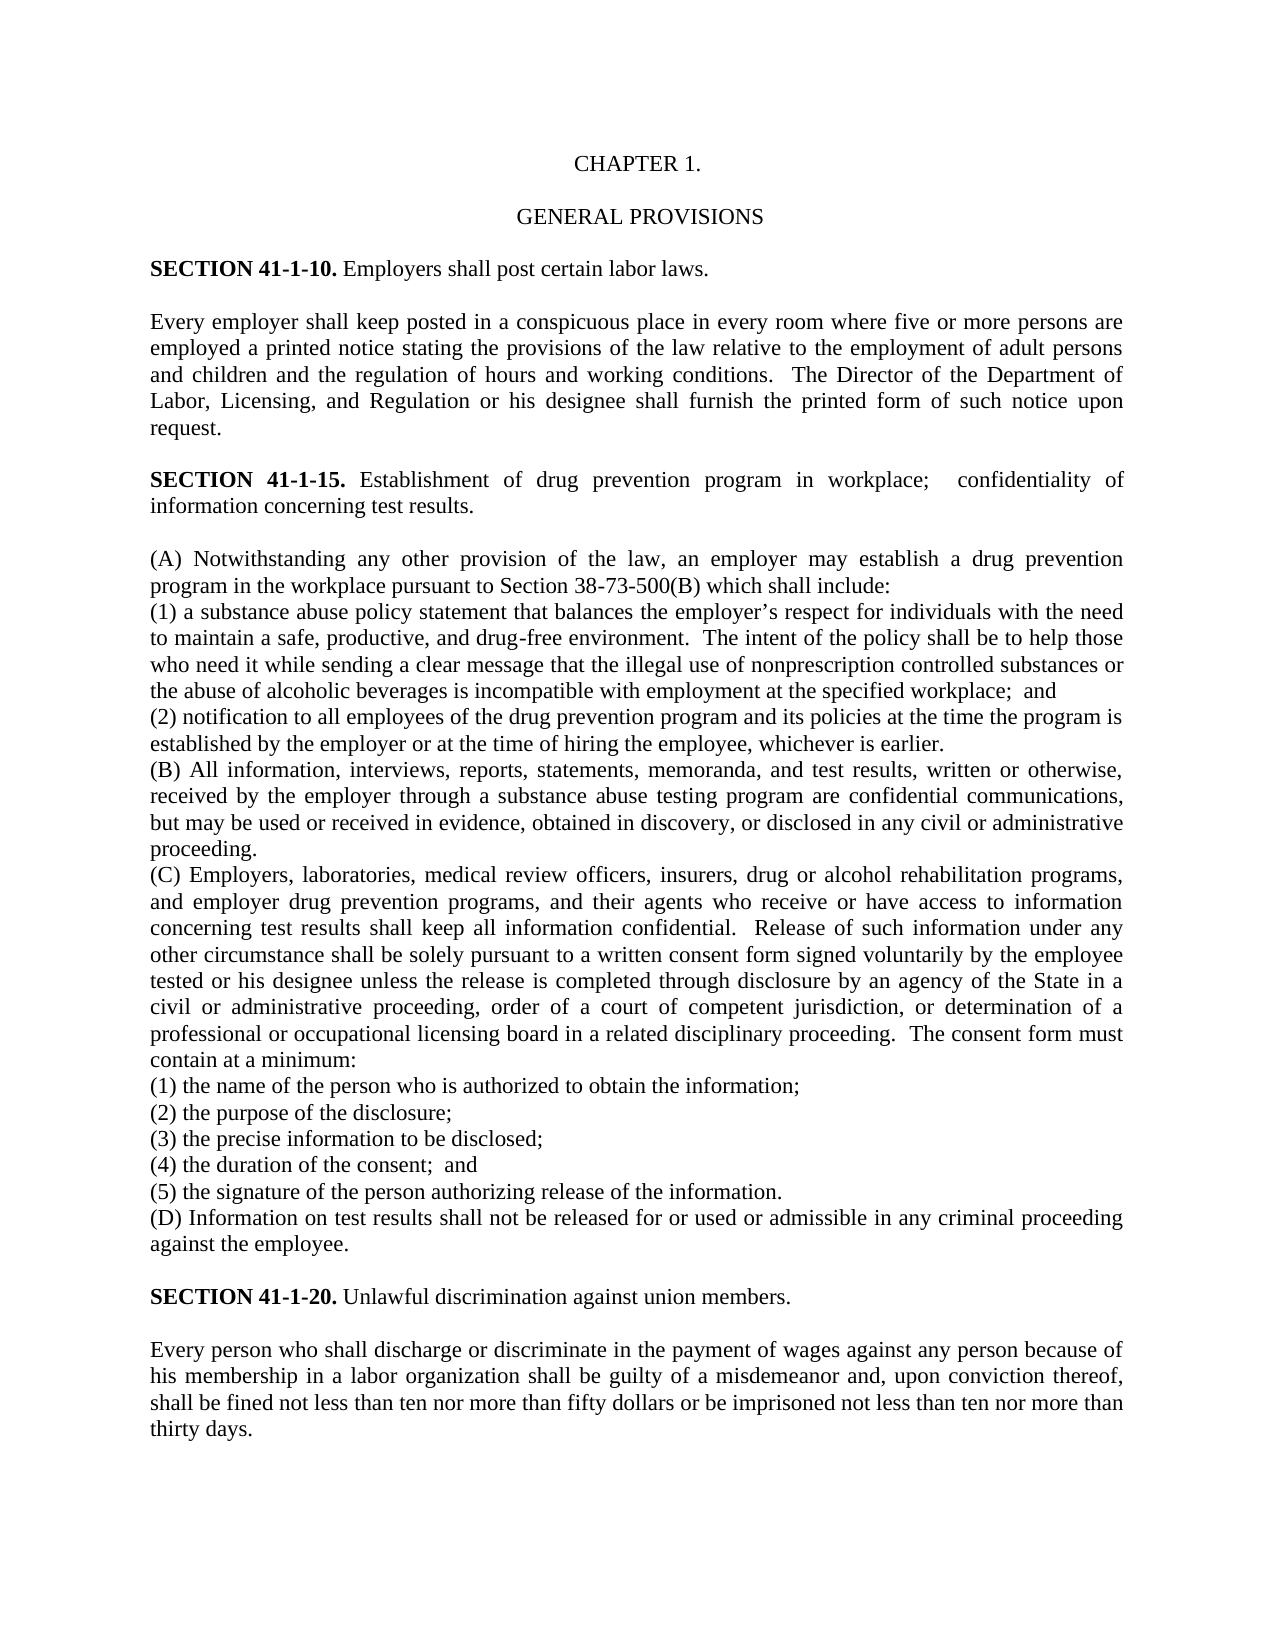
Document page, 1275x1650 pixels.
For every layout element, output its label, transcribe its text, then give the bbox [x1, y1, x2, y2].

text (2) the purpose of the disclosure; [150, 1099, 1125, 1125]
text SECTION 41-1-15. Establishment of drug prevention program in workplace; confidentiality of information concerning test results. [150, 466, 1125, 519]
text (2) notification to all employees of the drug prevention program and its policies at the time the program is established by the employer or at the time of hiring the employee, whichever is earlier. [150, 703, 1125, 756]
text Every employer shall keep posted in a conspicuous place in every room where five or more persons are employed a printed notice stating the provisions of the law relative to the employment of adult persons and children and the regulation of hours and working conditions. The Director of the Department of Labor, Licensing, and Regulation or his designee shall furnish the printed form of such notice upon request. [150, 308, 1125, 440]
text SECTION 41-1-10. Employers shall post certain labor laws. [150, 255, 1125, 282]
text CHAPTER 1. [150, 150, 1125, 176]
text (1) a substance abuse policy statement that balances the employer’s respect for individuals with the need to maintain a safe, productive, and drug-free environment. The intent of the policy shall be to help those who need it while sending a clear message that the illegal use of nonprescription controlled substances or the abuse of alcoholic beverages is incompatible with employment at the specified workplace; and [150, 598, 1125, 703]
text (A) Notwithstanding any other provision of the law, an employer may establish a drug prevention program in the workplace pursuant to Section 38-73-500(B) which shall include: [150, 545, 1125, 598]
text GENERAL PROVISIONS [150, 203, 1125, 229]
text (4) the duration of the consent; and [150, 1151, 1125, 1178]
text Every person who shall discharge or discriminate in the payment of wages against any person because of his membership in a labor organization shall be guilty of a misdemeanor and, upon conviction thereof, shall be fined not less than ten nor more than fifty dollars or be imprisoned not less than ten nor more than thirty days. [150, 1336, 1125, 1441]
text SECTION 41-1-20. Unlawful discrimination against union members. [150, 1283, 1125, 1309]
text (5) the signature of the person authorizing release of the information. [150, 1178, 1125, 1204]
text (1) the name of the person who is authorized to obtain the information; [150, 1072, 1125, 1099]
text (B) All information, interviews, reports, statements, memoranda, and test results, written or otherwise, received by the employer through a substance abuse testing program are confidential communications, but may be used or received in evidence, obtained in discovery, or disclosed in any civil or administrative proceeding. [150, 756, 1125, 862]
text (D) Information on test results shall not be released for or used or admissible in any criminal proceeding against the employee. [150, 1204, 1125, 1257]
text (C) Employers, laboratories, medical review officers, insurers, drug or alcohol rehabilitation programs, and employer drug prevention programs, and their agents who receive or have access to information concerning test results shall keep all information confidential. Release of such information under any other circumstance shall be solely pursuant to a written consent form signed voluntarily by the employee tested or his designee unless the release is completed through disclosure by an agency of the State in a civil or administrative proceeding, order of a court of competent jurisdiction, or determination of a professional or occupational licensing board in a related disciplinary proceeding. The consent form must contain at a minimum: [150, 862, 1125, 1072]
text (3) the precise information to be disclosed; [150, 1125, 1125, 1151]
